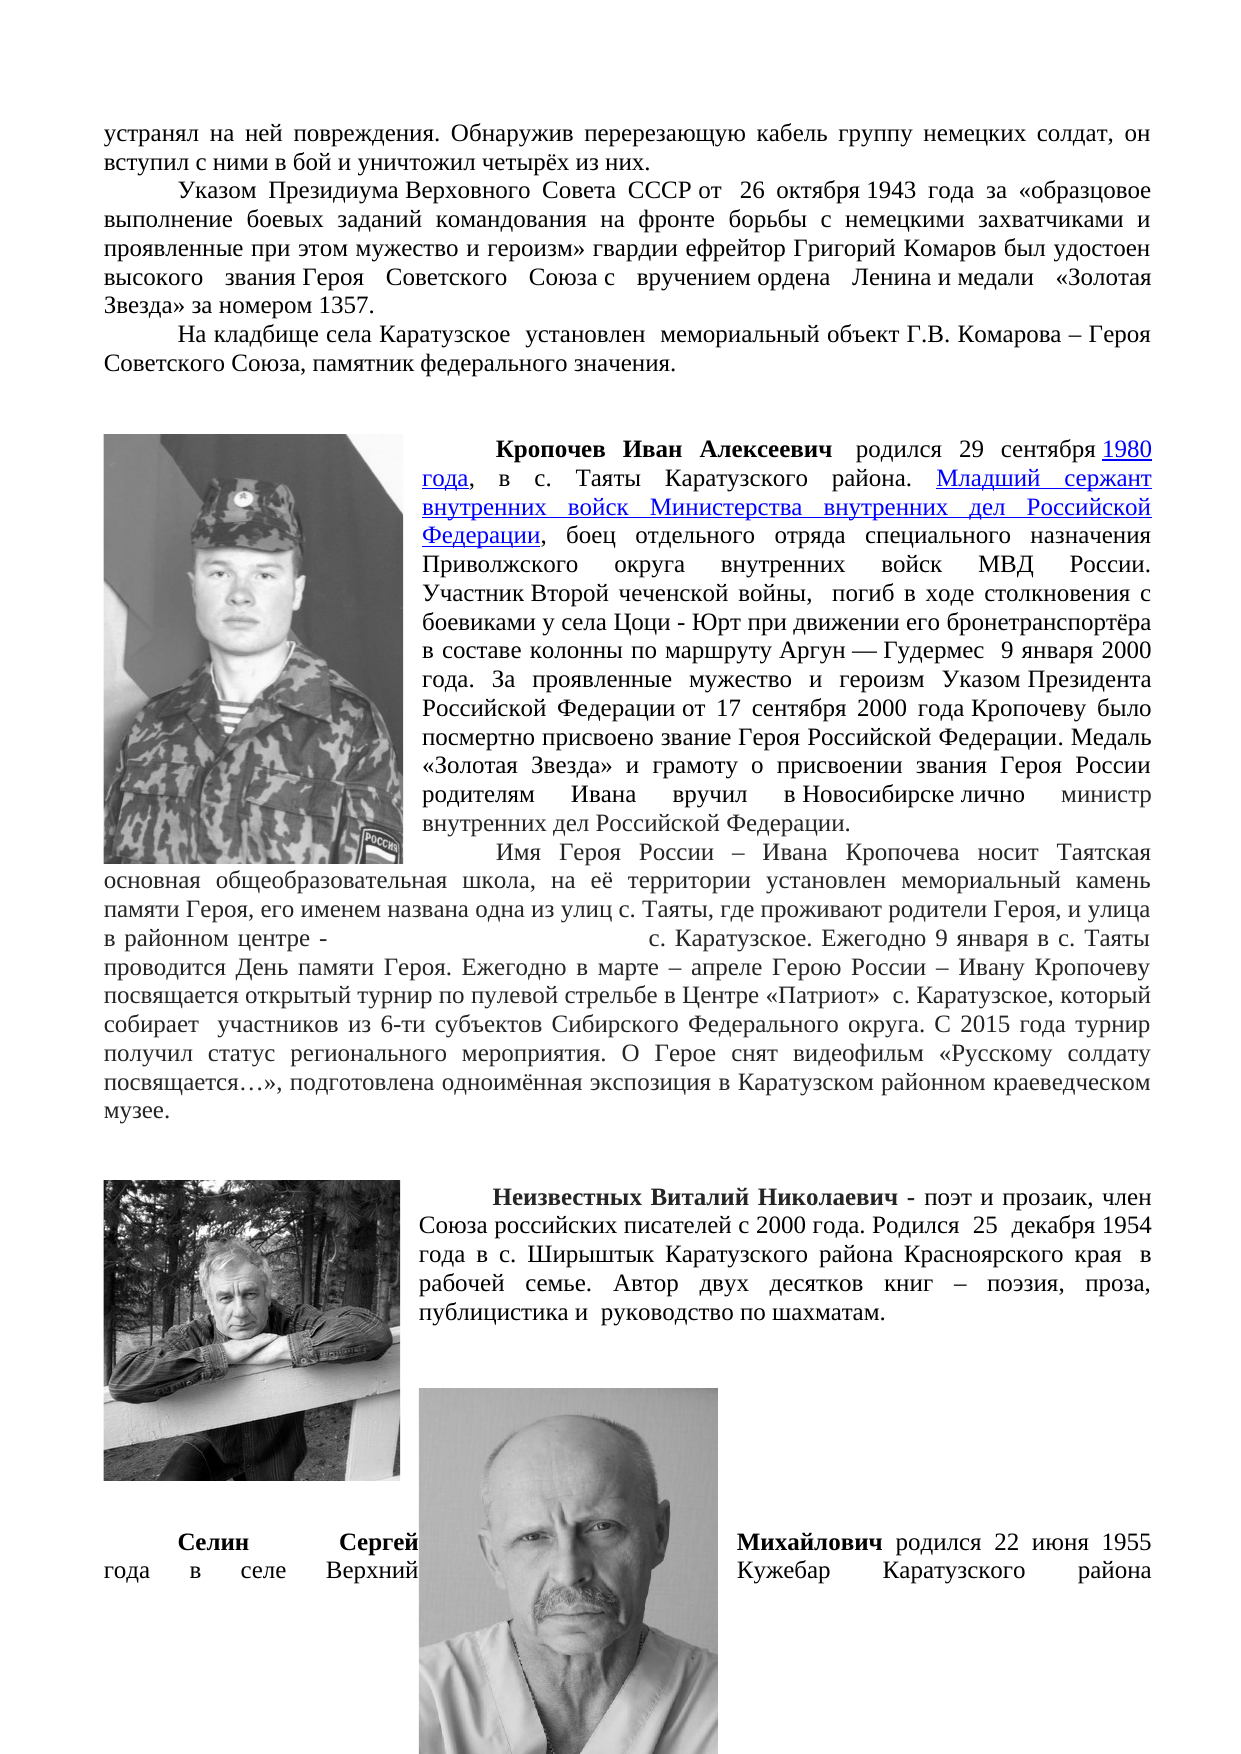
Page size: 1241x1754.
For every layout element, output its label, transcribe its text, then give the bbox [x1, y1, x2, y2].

text Неизвестных Виталий Николаевич - поэт и прозаик, член Союза российских писателей с 2000 года. Родился 25 декабря 1954 года в с. Ширыштык Каратузского района Красноярского края в рабочей семье. Автор двух десятков книг – поэзия, проза, публицистика и руководство по шахматам. [400, 1182, 1152, 1326]
text На кладбище села Каратузское установлен мемориальный объект Г.В. Комарова – Героя Советского Союза, памятник федерального значения. [103, 319, 1152, 377]
text Кропочев Иван Алексеевич родился 29 сентября 1980 года, в с. Таяты Каратузского района. Младший сержант внутренних войск Министерства внутренних дел Российской Федерации, боец отдельного отряда специального назначения Приволжского округа внутренних войск МВД России. Участник Второй чеченской войны, погиб в ходе столкновения с боевиками у села Цоци - Юрт при движении его бронетранспортёра в составе колонны по маршруту Аргун — Гудермес 9 января 2000 года. За проявленные мужество и героизм Указом Президента Российской Федерации от 17 сентября 2000 года Кропочеву было посмертно присвоено звание Героя Российской Федерации. Медаль «Золотая Звезда» и грамоту о присвоении звания Героя России родителям Ивана вручил в Новосибирске лично министр внутренних дел Российской Федерации. [404, 434, 1152, 837]
text Указом Президиума Верховного Совета СССР от 26 октября 1943 года за «образцовое выполнение боевых заданий командования на фронте борьбы с немецкими захватчиками и проявленные при этом мужество и героизм» гвардии ефрейтор Григорий Комаров был удостоен высокого звания Героя Советского Союза с вручением ордена Ленина и медали «Золотая Звезда» за номером 1357. [103, 176, 1152, 319]
text Имя Героя России – Ивана Кропочева носит Таятская основная общеобразовательная школа, на её территории установлен мемориальный камень памяти Героя, его именем названа одна из улиц с. Таяты, где проживают родители Героя, и улица в районном центре - с. Каратузское. Ежегодно 9 января в с. Таяты проводится День памяти Героя. Ежегодно в марте – апреле Герою России – Ивану Кропочеву посвящается открытый турнир по пулевой стрельбе в Центре «Патриот» с. Каратузское, который собирает участников из 6-ти субъектов Сибирского Федерального округа. С 2015 года турнир получил статус регионального мероприятия. О Герое снят видеофильм «Русскому солдату посвящается…», подготовлена одноимённая экспозиция в Каратузском районном краеведческом музее. [103, 837, 1152, 1124]
